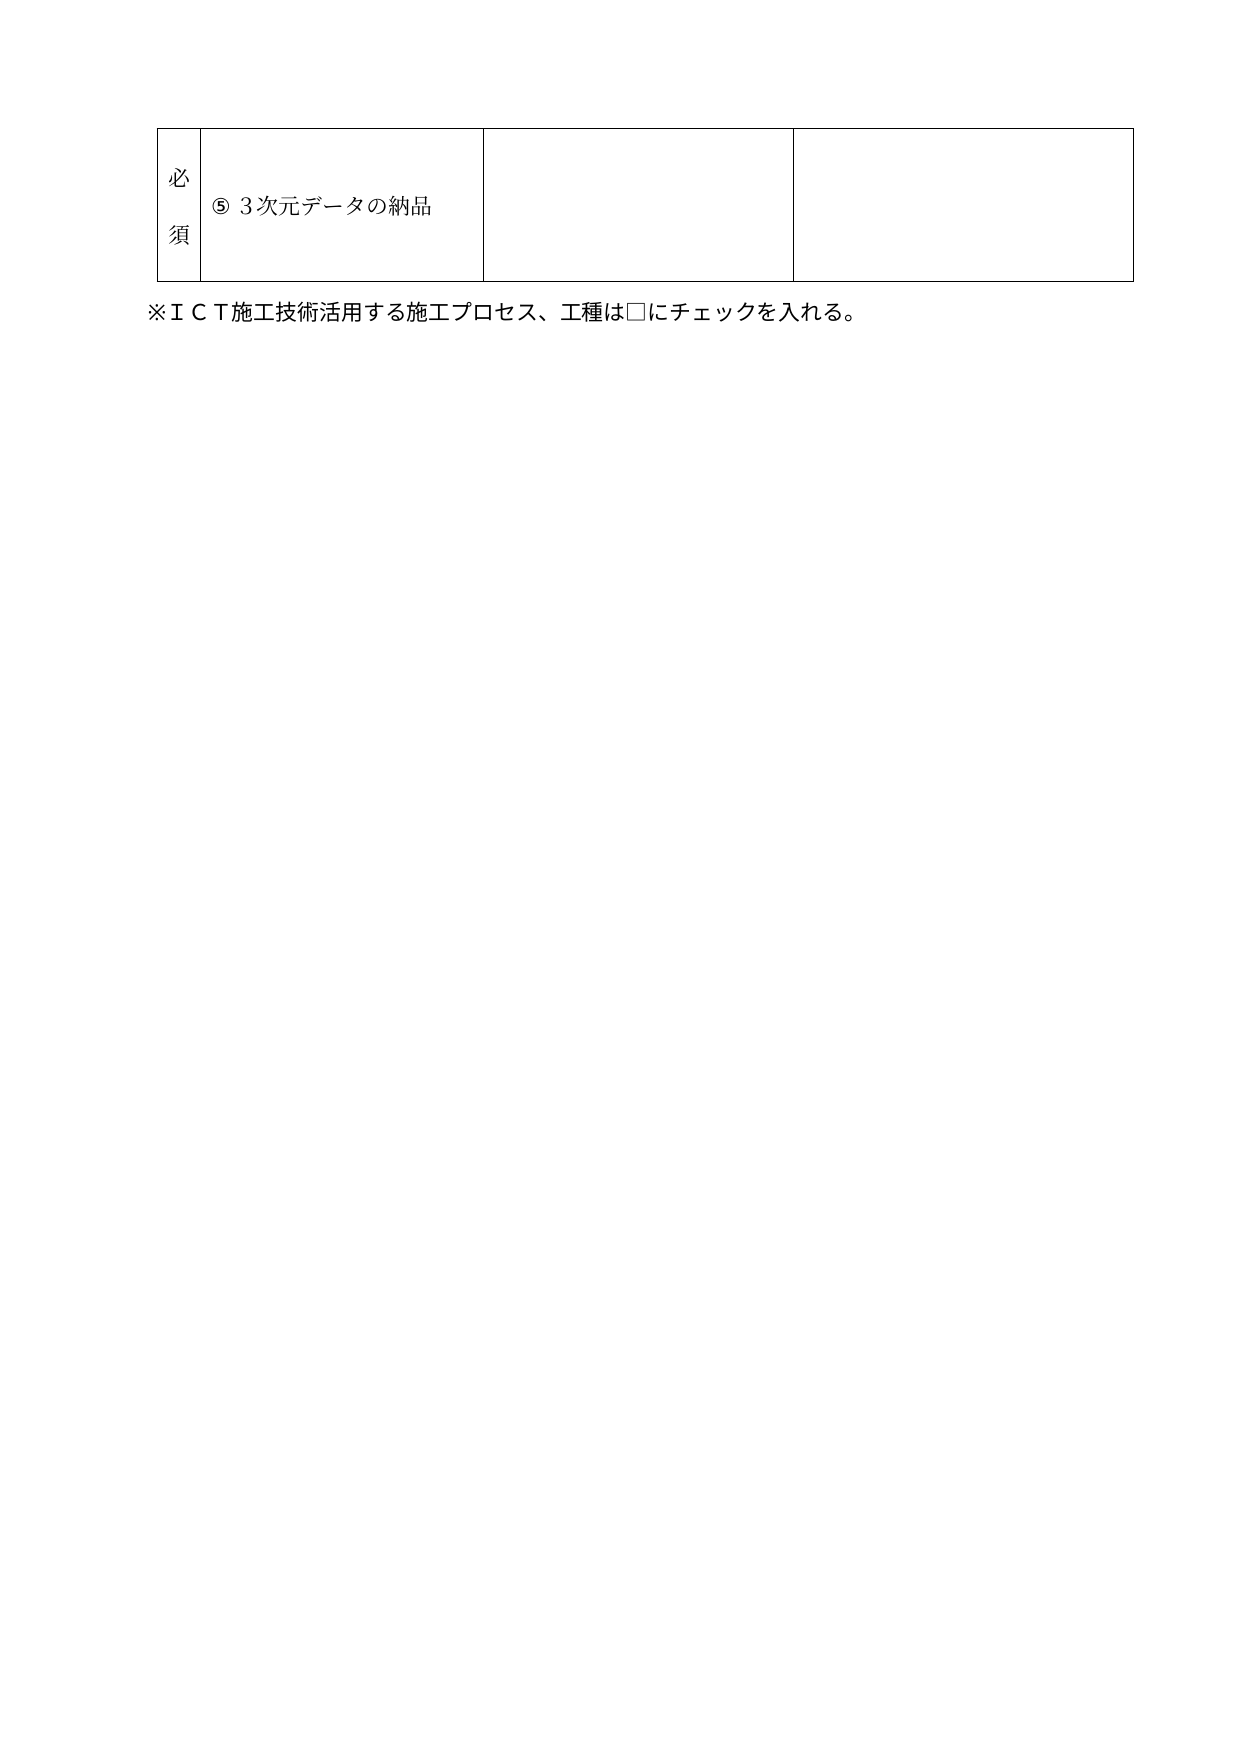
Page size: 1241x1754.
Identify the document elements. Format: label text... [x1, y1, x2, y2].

text ※ＩＣＴ施工技術活用する施工プロセス、工種は□にチェックを入れる。 [148, 282, 1122, 339]
table_cell ⑤３次元データの納品 [201, 129, 483, 281]
table_cell 必須 [158, 129, 200, 281]
table_cell [484, 129, 793, 281]
table_cell [794, 129, 1133, 281]
